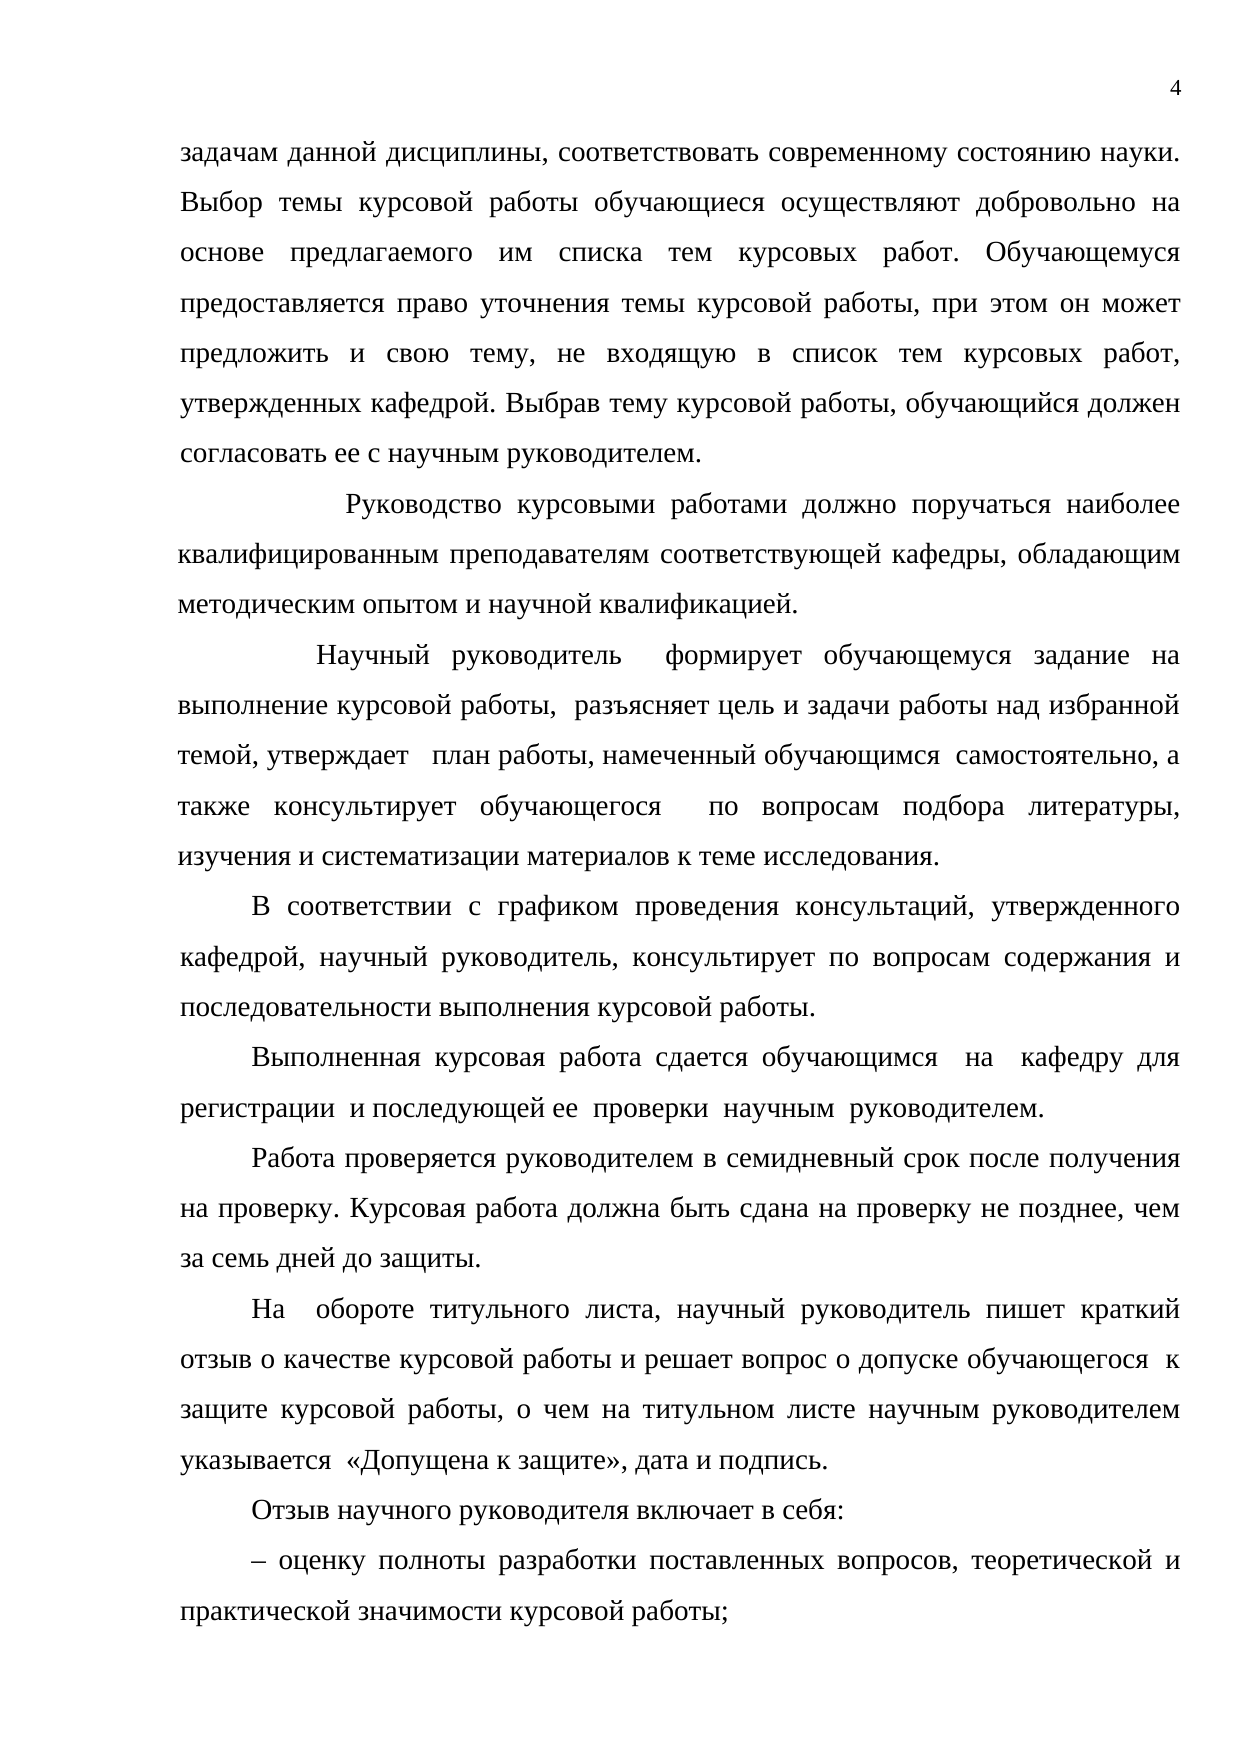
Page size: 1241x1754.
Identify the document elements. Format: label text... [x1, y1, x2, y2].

text Отзыв научного руководителя включает в себя: [180, 1492, 1181, 1526]
text – оценку полноты разработки поставленных вопросов, теоретической и практической значимости курсовой работы; [180, 1542, 1181, 1626]
text Научный руководитель формирует обучающемуся задание на выполнение курсовой работы, разъясняет цель и задачи работы над избранной темой, утверждает план работы, намеченный обучающимся самостоятельно, а также консультирует обучающегося по вопросам подбора литературы, изучения и систематизации материалов к теме исследования. [177, 637, 1181, 872]
text Выполненная курсовая работа сдается обучающимся на кафедру для регистрации и последующей ее проверки научным руководителем. [180, 1039, 1181, 1123]
text В соответствии с графиком проведения консультаций, утвержденного кафедрой, научный руководитель, консультирует по вопросам содержания и последовательности выполнения курсовой работы. [180, 888, 1181, 1023]
text На обороте титульного листа, научный руководитель пишет краткий отзыв о качестве курсовой работы и решает вопрос о допуске обучающегося к защите курсовой работы, о чем на титульном листе научным руководителем указывается «Допущена к защите», дата и подпись. [180, 1291, 1181, 1475]
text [180, 134, 1181, 469]
text Руководство курсовыми работами должно поручаться наиболее квалифицированным преподавателям соответствующей кафедры, обладающим методическим опытом и научной квалификацией. [177, 486, 1181, 620]
text Работа проверяется руководителем в семидневный срок после получения на проверку. Курсовая работа должна быть сдана на проверку не позднее, чем за семь дней до защиты. [180, 1140, 1181, 1274]
